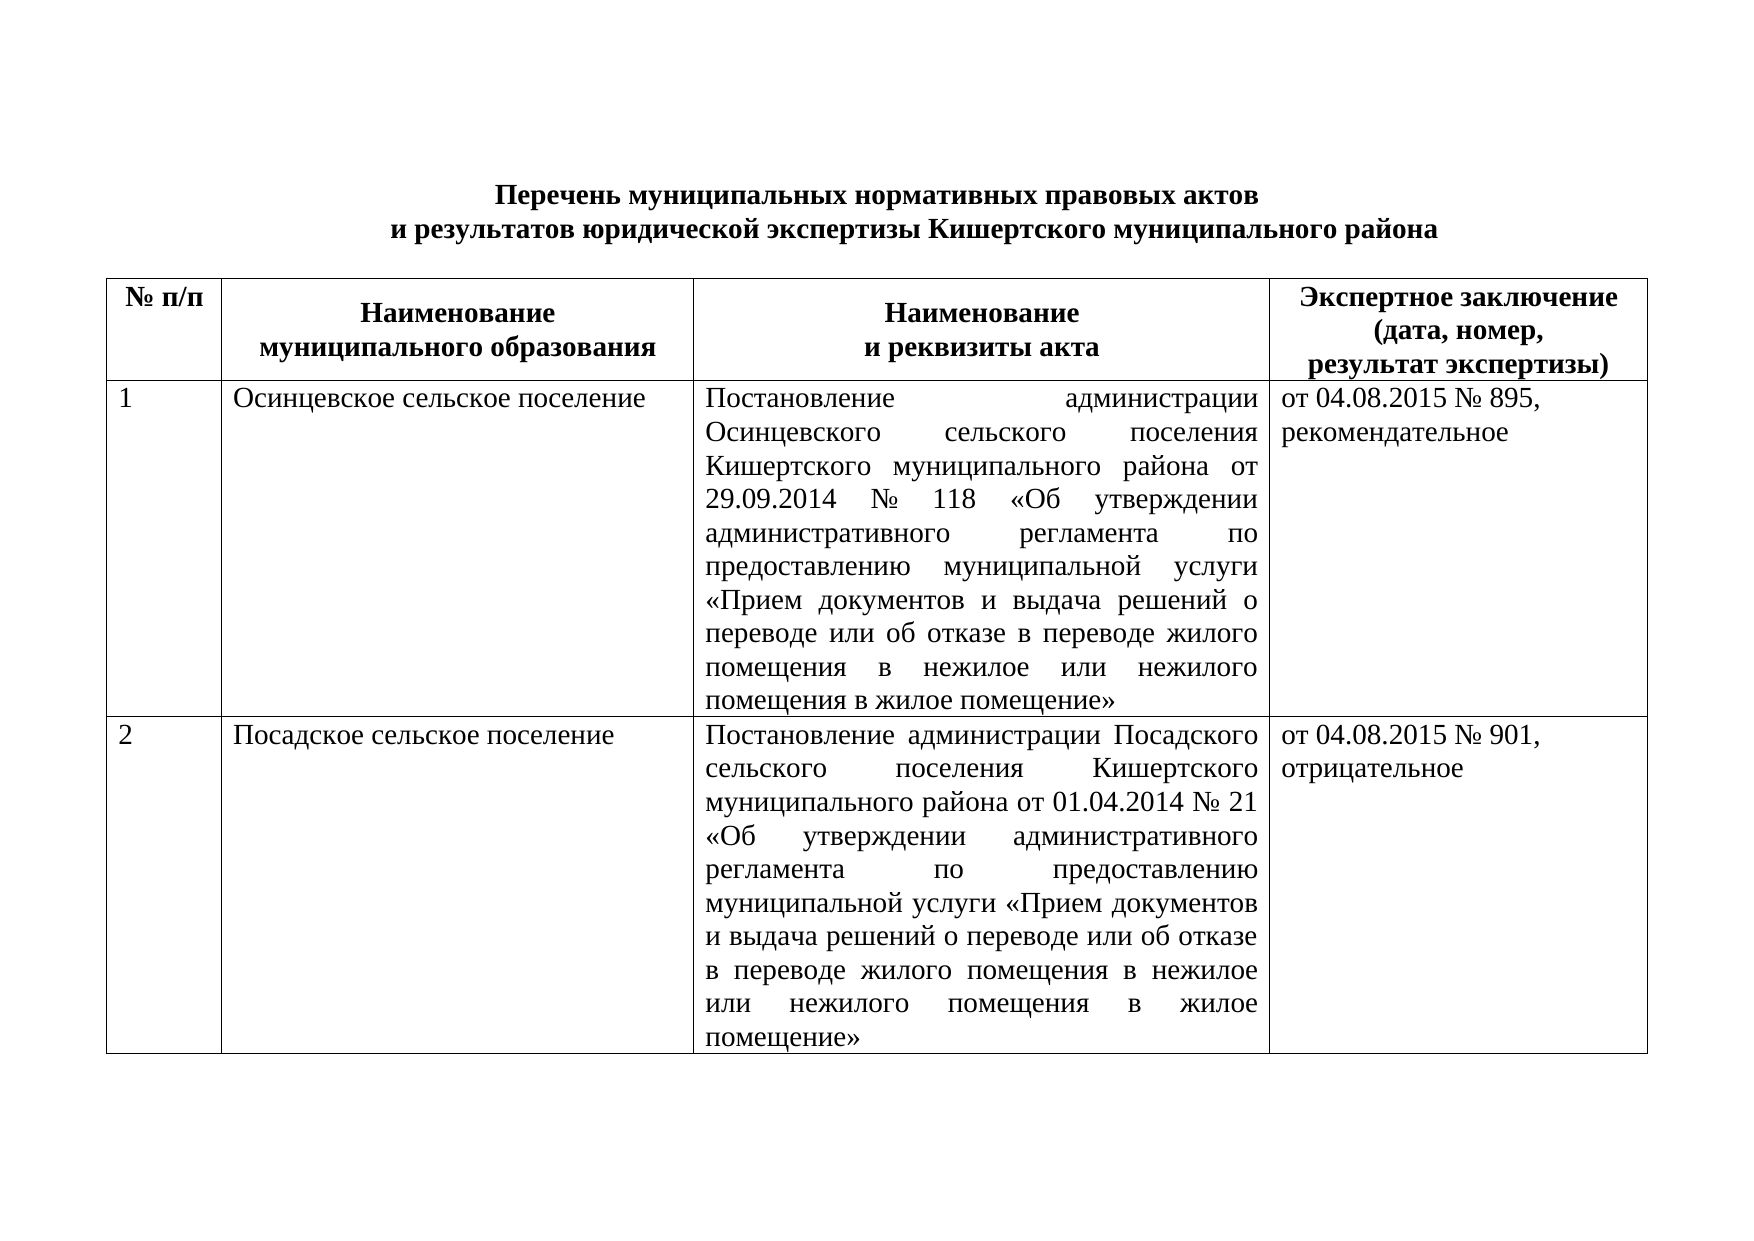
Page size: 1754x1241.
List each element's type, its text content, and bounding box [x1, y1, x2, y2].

text Перечень муниципальных нормативных правовых актов [118, 177, 1636, 211]
table_cell Посадское сельское поселение [222, 717, 693, 1052]
table_cell Постановление администрации Посадского сельского поселения Кишертского муниципального района от 01.04.2014 № 21 «Об утверждении административного регламента по предоставлению муниципальной услуги «Прием документов и выдача решений о переводе или об отказе в переводе жилого помещения в нежилое или нежилого помещения в жилое помещение» [694, 717, 1269, 1052]
text и результатов юридической экспертизы Кишертского муниципального района [118, 211, 1636, 244]
table_header Наименование муниципального образования [222, 279, 693, 379]
table_header № п/п [107, 279, 221, 379]
table_cell 2 [107, 717, 221, 1052]
table_cell от 04.08.2015 № 895, рекомендательное [1270, 381, 1647, 716]
table_header Наименование и реквизиты акта [694, 279, 1269, 379]
table_cell 1 [107, 381, 221, 716]
table_cell от 04.08.2015 № 901, отрицательное [1270, 717, 1647, 1052]
table_cell Осинцевское сельское поселение [222, 381, 693, 716]
table_header Экспертное заключение (дата, номер, результат экспертизы) [1270, 279, 1647, 379]
table_cell Постановление администрации Осинцевского сельского поселения Кишертского муниципального района от 29.09.2014 № 118 «Об утверждении административного регламента по предоставлению муниципальной услуги «Прием документов и выдача решений о переводе или об отказе в переводе жилого помещения в нежилое или нежилого помещения в жилое помещение» [694, 381, 1269, 716]
